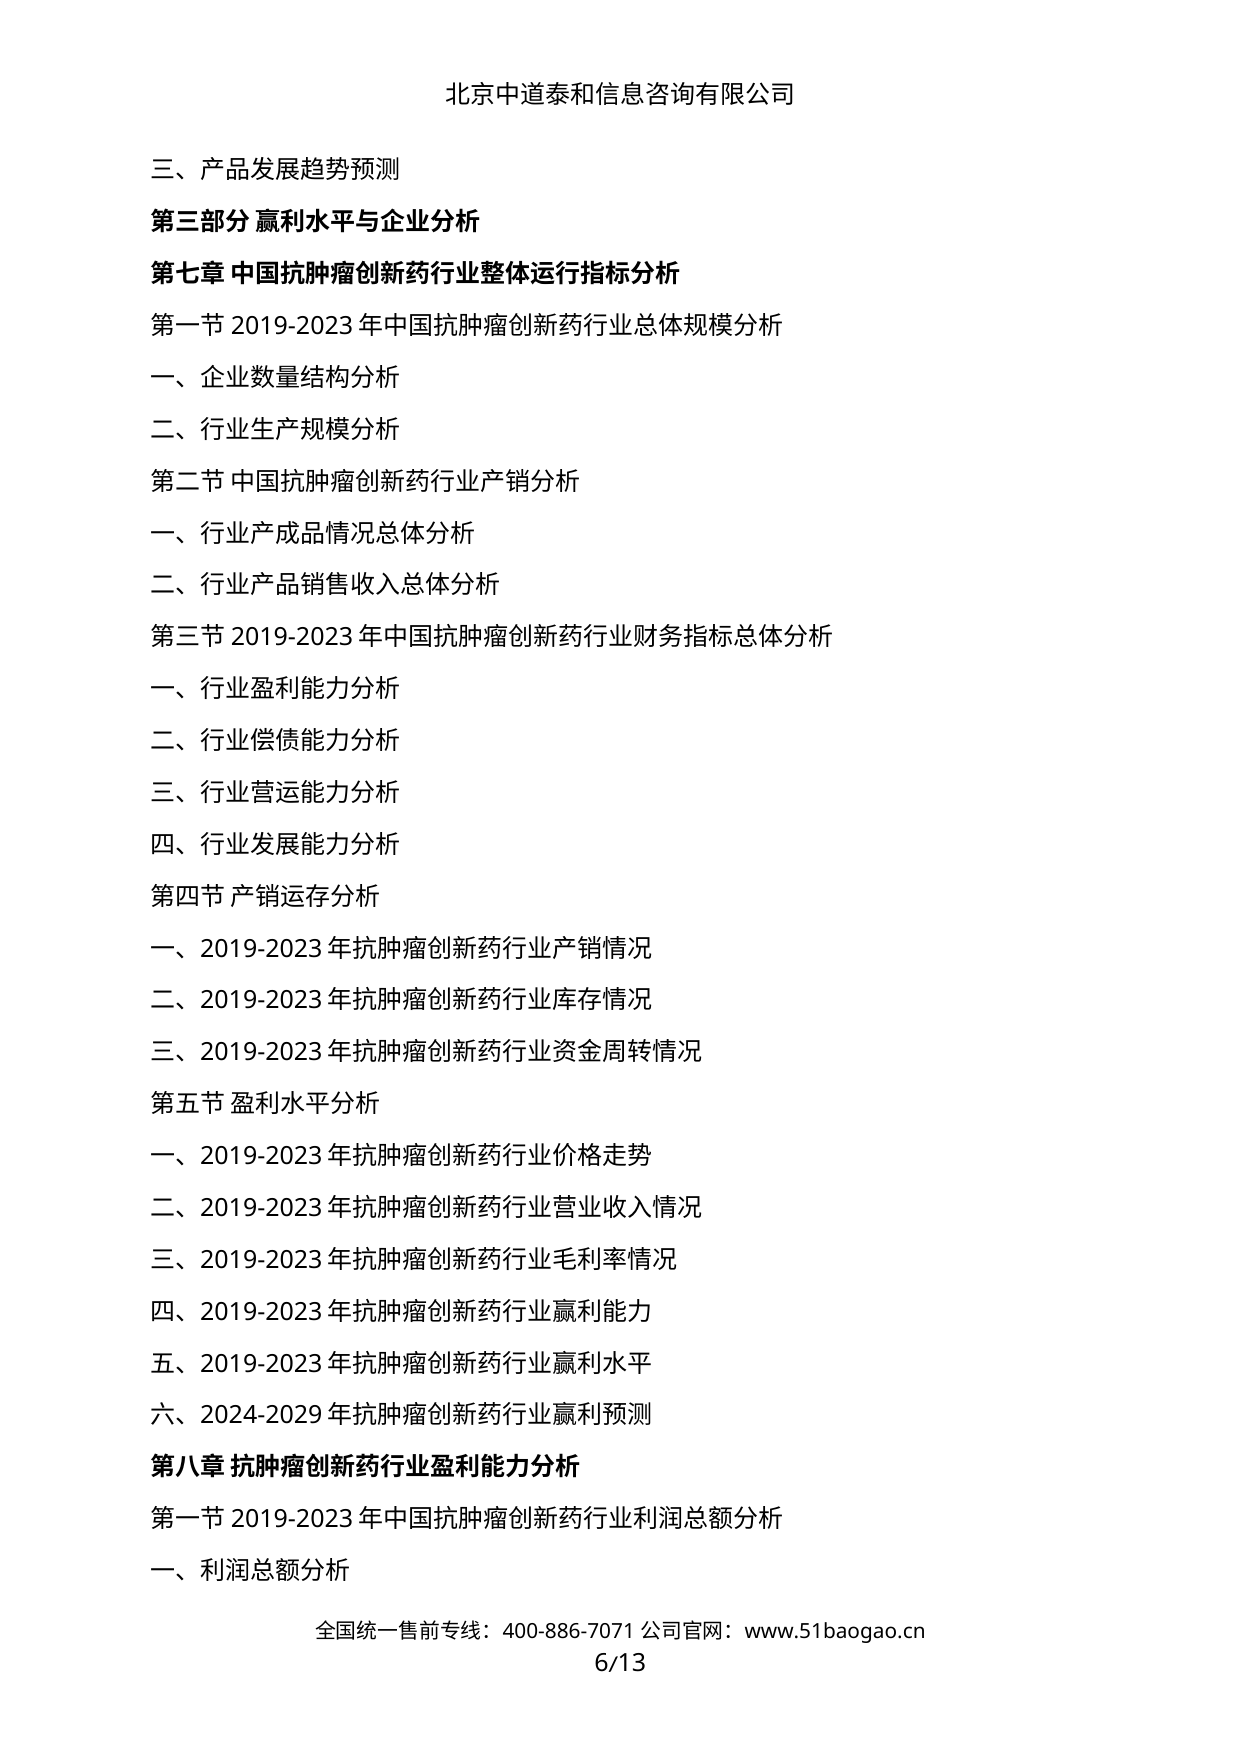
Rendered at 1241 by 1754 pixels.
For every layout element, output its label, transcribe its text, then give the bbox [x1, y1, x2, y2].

text 二、行业生产规模分析 [150, 409, 1090, 446]
text 三、产品发展趋势预测 [150, 150, 1090, 186]
text 第八章 抗肿瘤创新药行业盈利能力分析 [150, 1447, 1090, 1483]
text 一、2019-2023年抗肿瘤创新药行业价格走势 [150, 1136, 1090, 1172]
text 二、2019-2023年抗肿瘤创新药行业营业收入情况 [150, 1187, 1090, 1224]
text 四、2019-2023年抗肿瘤创新药行业赢利能力 [150, 1291, 1090, 1327]
text 第四节 产销运存分析 [150, 876, 1090, 912]
text 一、利润总额分析 [150, 1551, 1090, 1587]
text 第二节 中国抗肿瘤创新药行业产销分析 [150, 461, 1090, 497]
text 一、行业产成品情况总体分析 [150, 513, 1090, 549]
text 六、2024-2029年抗肿瘤创新药行业赢利预测 [150, 1395, 1090, 1431]
text 一、行业盈利能力分析 [150, 669, 1090, 705]
text 第三部分 赢利水平与企业分析 [150, 202, 1090, 238]
text 三、2019-2023年抗肿瘤创新药行业资金周转情况 [150, 1032, 1090, 1068]
text 一、企业数量结构分析 [150, 357, 1090, 394]
text 二、行业产品销售收入总体分析 [150, 565, 1090, 601]
text 第三节 2019-2023年中国抗肿瘤创新药行业财务指标总体分析 [150, 617, 1090, 653]
text 二、行业偿债能力分析 [150, 721, 1090, 757]
text 第五节 盈利水平分析 [150, 1084, 1090, 1120]
text 一、2019-2023年抗肿瘤创新药行业产销情况 [150, 928, 1090, 964]
text 第一节 2019-2023年中国抗肿瘤创新药行业利润总额分析 [150, 1499, 1090, 1535]
text 四、行业发展能力分析 [150, 824, 1090, 861]
text 三、2019-2023年抗肿瘤创新药行业毛利率情况 [150, 1239, 1090, 1276]
text 二、2019-2023年抗肿瘤创新药行业库存情况 [150, 980, 1090, 1016]
text 五、2019-2023年抗肿瘤创新药行业赢利水平 [150, 1343, 1090, 1379]
text 第一节 2019-2023年中国抗肿瘤创新药行业总体规模分析 [150, 306, 1090, 342]
text 三、行业营运能力分析 [150, 772, 1090, 809]
text 第七章 中国抗肿瘤创新药行业整体运行指标分析 [150, 254, 1090, 290]
